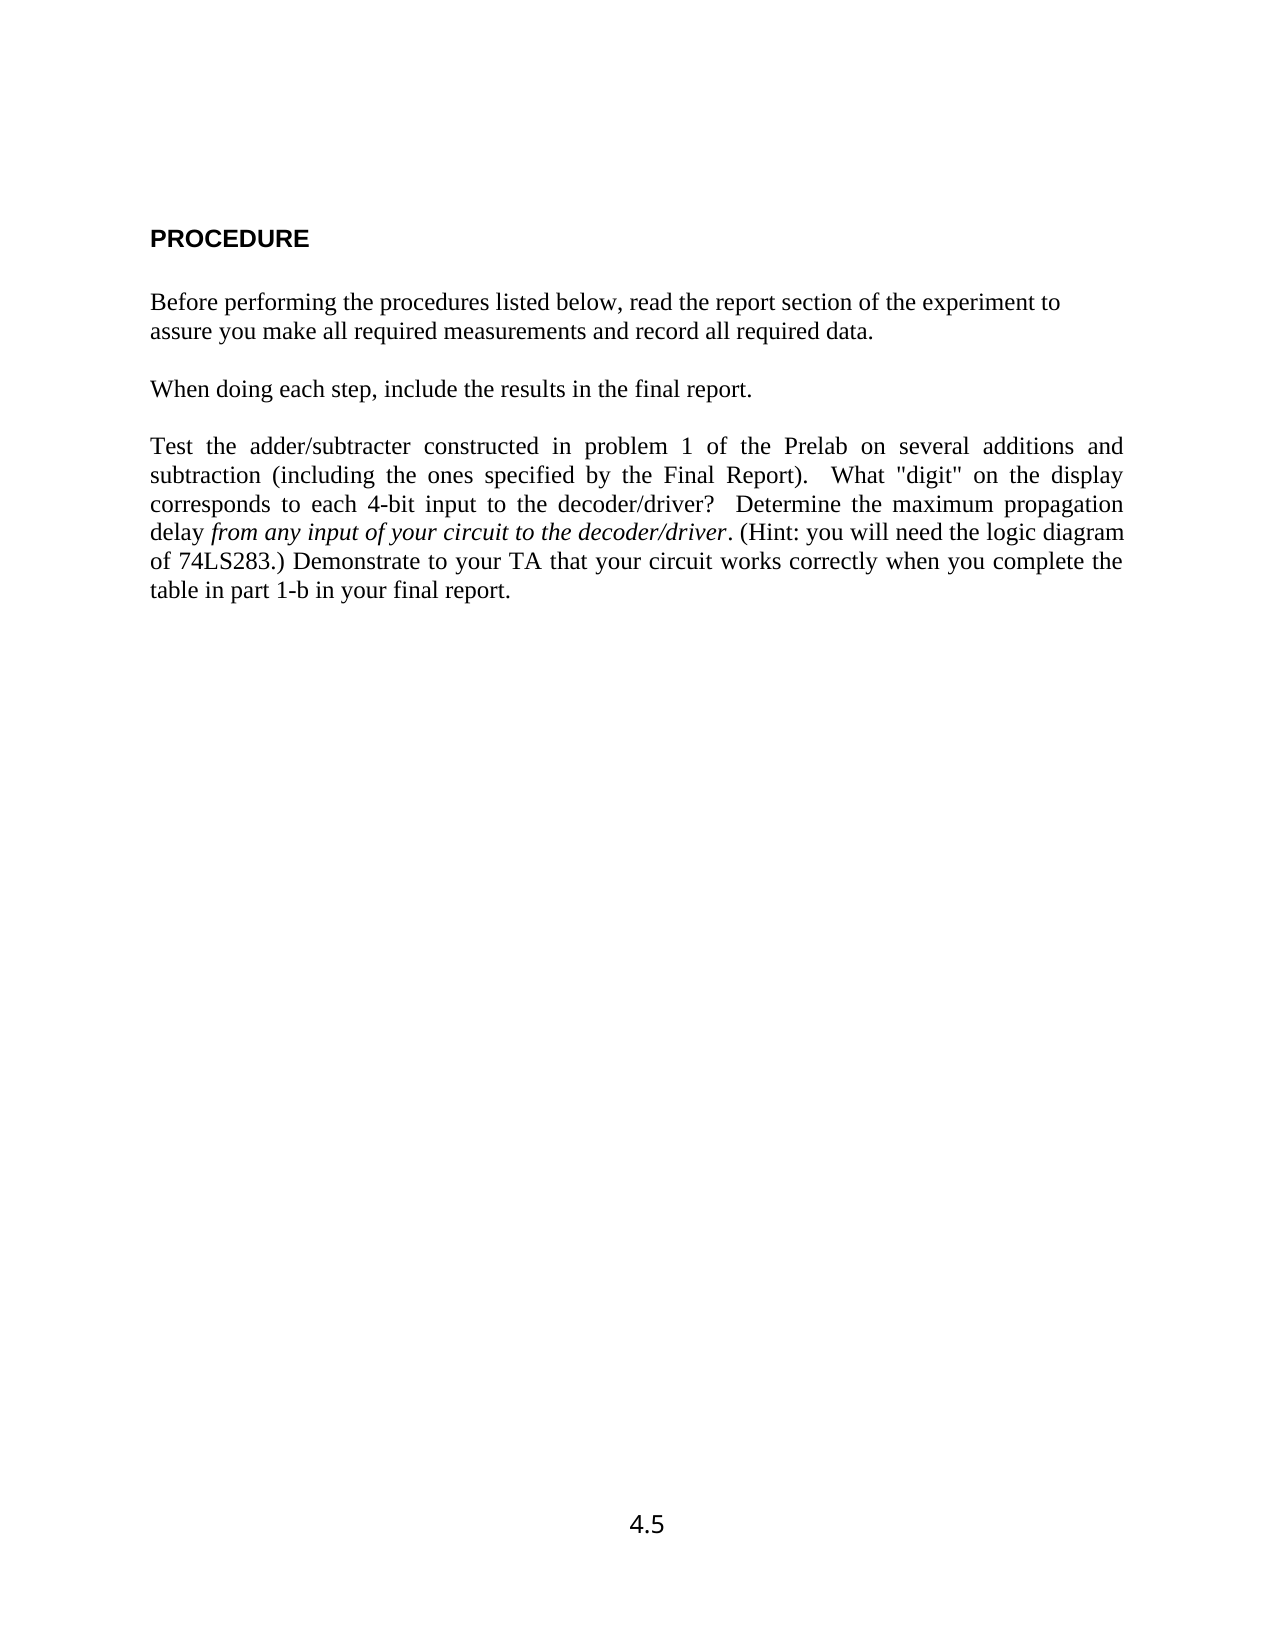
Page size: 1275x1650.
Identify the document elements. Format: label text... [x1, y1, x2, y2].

text Test the adder/subtracter constructed in problem 1 of the Prelab on several additions and subtraction (including the ones specified by the Final Report). What "digit" on the display corresponds to each 4-bit input to the decoder/driver? Determine the maximum propagation delay from any input of your circuit to the decoder/driver. (Hint: you will need the logic diagram of 74LS283.) Demonstrate to your TA that your circuit works correctly when you complete the table in part 1-b in your final report. [150, 431, 1125, 604]
text Before performing the procedures listed below, read the report section of the experiment to assure you make all required measurements and record all required data. [150, 287, 1125, 345]
subtitle PROCEDURE [150, 224, 1125, 252]
text When doing each step, include the results in the final report. [150, 374, 1125, 402]
